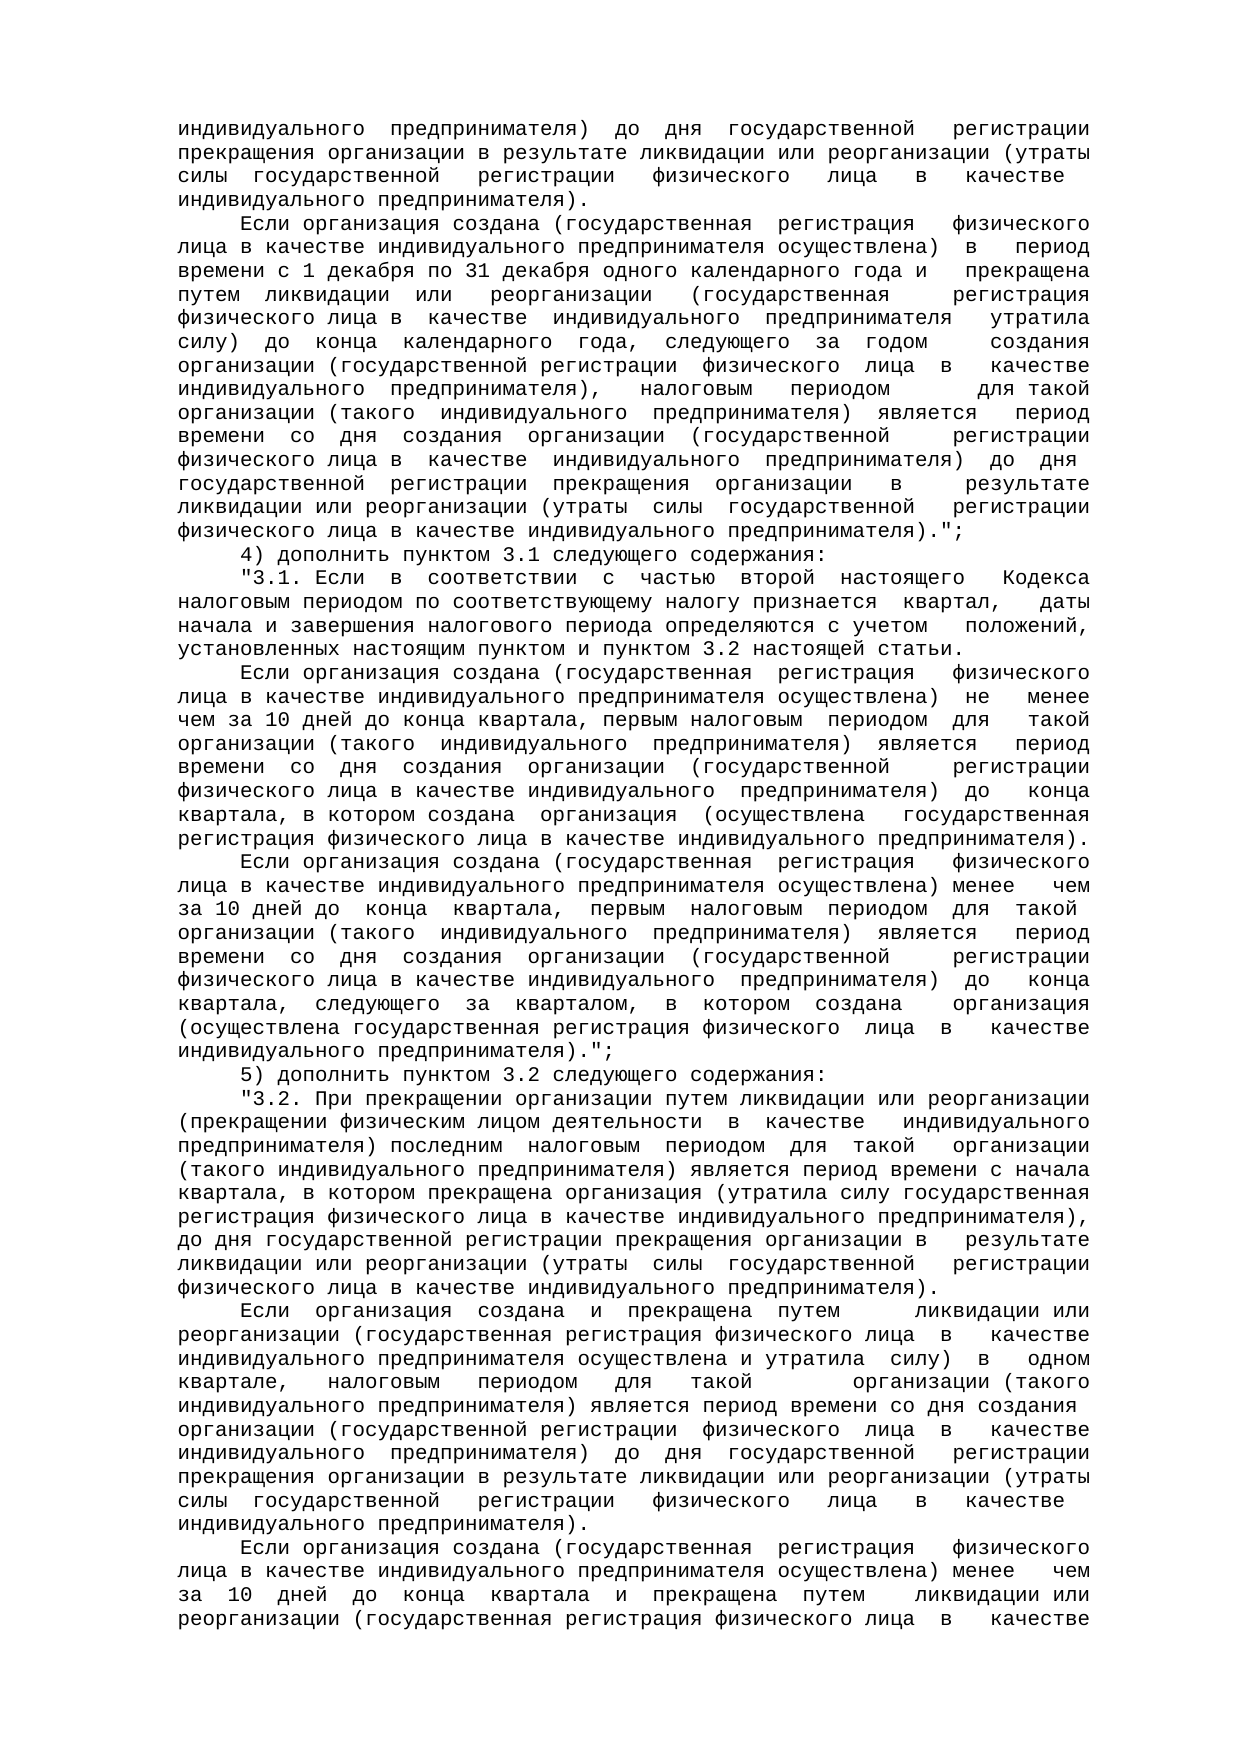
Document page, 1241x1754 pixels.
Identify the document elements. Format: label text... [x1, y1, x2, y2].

text силу) до конца календарного года, следующего за годом создания [177, 331, 1152, 354]
text квартала, в котором создана организация (осуществлена государственная [177, 804, 1152, 827]
text индивидуального предпринимателя осуществлена и утратила силу) в одном [177, 1348, 1152, 1371]
text лица в качестве индивидуального предпринимателя осуществлена) менее чем [177, 875, 1152, 898]
text квартала, в котором прекращена организация (утратила силу государственная [177, 1182, 1152, 1206]
text путем ликвидации или реорганизации (государственная регистрация [177, 284, 1152, 307]
text (осуществлена государственная регистрация физического лица в качестве [177, 1017, 1152, 1040]
text (прекращении физическим лицом деятельности в качестве индивидуального [177, 1111, 1152, 1135]
text индивидуального предпринимателя) до дня государственной регистрации [177, 1442, 1152, 1466]
text Если организация создана (государственная регистрация физического [177, 851, 1152, 875]
text физического лица в качестве индивидуального предпринимателя) до конца [177, 969, 1152, 993]
text "3.2. При прекращении организации путем ликвидации или реорганизации [177, 1088, 1152, 1111]
text организации (государственной регистрации физического лица в качестве [177, 1419, 1152, 1442]
text организации (такого индивидуального предпринимателя) является период [177, 733, 1152, 757]
text индивидуального предпринимателя) является период времени со дня создания [177, 1395, 1152, 1419]
text регистрация физического лица в качестве индивидуального предпринимателя), [177, 1206, 1152, 1229]
text физического лица в качестве индивидуального предпринимателя) до конца [177, 780, 1152, 804]
text начала и завершения налогового периода определяются с учетом положений, [177, 615, 1152, 638]
text установленных настоящим пунктом и пунктом 3.2 настоящей статьи. [177, 638, 1152, 662]
text реорганизации (государственная регистрация физического лица в качестве [177, 1324, 1152, 1348]
text чем за 10 дней до конца квартала, первым налоговым периодом для такой [177, 709, 1152, 733]
text Если организация создана и прекращена путем ликвидации или [177, 1300, 1152, 1324]
text времени со дня создания организации (государственной регистрации [177, 946, 1152, 969]
text организации (государственной регистрации физического лица в качестве [177, 354, 1152, 378]
text за 10 дней до конца квартала, первым налоговым периодом для такой [177, 898, 1152, 922]
text налоговым периодом по соответствующему налогу признается квартал, даты [177, 591, 1152, 615]
text Если организация создана (государственная регистрация физического [177, 213, 1152, 236]
text индивидуального предпринимателя). [177, 189, 1152, 213]
text "3.1. Если в соответствии с частью второй настоящего Кодекса [177, 567, 1152, 591]
text физического лица в качестве индивидуального предпринимателя)."; [177, 520, 1152, 544]
text 5) дополнить пунктом 3.2 следующего содержания: [177, 1064, 1152, 1088]
text Если организация создана (государственная регистрация физического [177, 662, 1152, 686]
text до дня государственной регистрации прекращения организации в результате [177, 1229, 1152, 1253]
text времени со дня создания организации (государственной регистрации [177, 426, 1152, 449]
text прекращения организации в результате ликвидации или реорганизации (утраты [177, 142, 1152, 165]
text ликвидации или реорганизации (утраты силы государственной регистрации [177, 496, 1152, 520]
text физического лица в качестве индивидуального предпринимателя утратила [177, 307, 1152, 331]
text силы государственной регистрации физического лица в качестве [177, 165, 1152, 189]
text квартала, следующего за кварталом, в котором создана организация [177, 993, 1152, 1017]
text силы государственной регистрации физического лица в качестве [177, 1489, 1152, 1513]
text предпринимателя) последним налоговым периодом для такой организации [177, 1135, 1152, 1158]
text индивидуального предпринимателя) до дня государственной регистрации [177, 118, 1152, 142]
text (такого индивидуального предпринимателя) является период времени с начала [177, 1158, 1152, 1182]
text времени с 1 декабря по 31 декабря одного календарного года и прекращена [177, 260, 1152, 284]
text физического лица в качестве индивидуального предпринимателя). [177, 1277, 1152, 1300]
text лица в качестве индивидуального предпринимателя осуществлена) менее чем [177, 1561, 1152, 1584]
text лица в качестве индивидуального предпринимателя осуществлена) в период [177, 236, 1152, 260]
text организации (такого индивидуального предпринимателя) является период [177, 922, 1152, 946]
text Если организация создана (государственная регистрация физического [177, 1537, 1152, 1561]
text индивидуального предпринимателя), налоговым периодом для такой [177, 378, 1152, 402]
text ликвидации или реорганизации (утраты силы государственной регистрации [177, 1253, 1152, 1277]
text государственной регистрации прекращения организации в результате [177, 473, 1152, 496]
text лица в качестве индивидуального предпринимателя осуществлена) не менее [177, 686, 1152, 709]
text прекращения организации в результате ликвидации или реорганизации (утраты [177, 1466, 1152, 1489]
text квартале, налоговым периодом для такой организации (такого [177, 1371, 1152, 1395]
text регистрация физического лица в качестве индивидуального предпринимателя). [177, 827, 1152, 851]
text реорганизации (государственная регистрация физического лица в качестве [177, 1608, 1152, 1631]
text времени со дня создания организации (государственной регистрации [177, 757, 1152, 780]
text организации (такого индивидуального предпринимателя) является период [177, 402, 1152, 426]
text индивидуального предпринимателя). [177, 1513, 1152, 1537]
text за 10 дней до конца квартала и прекращена путем ликвидации или [177, 1584, 1152, 1608]
text физического лица в качестве индивидуального предпринимателя) до дня [177, 449, 1152, 473]
text 4) дополнить пунктом 3.1 следующего содержания: [177, 544, 1152, 567]
text индивидуального предпринимателя)."; [177, 1040, 1152, 1064]
